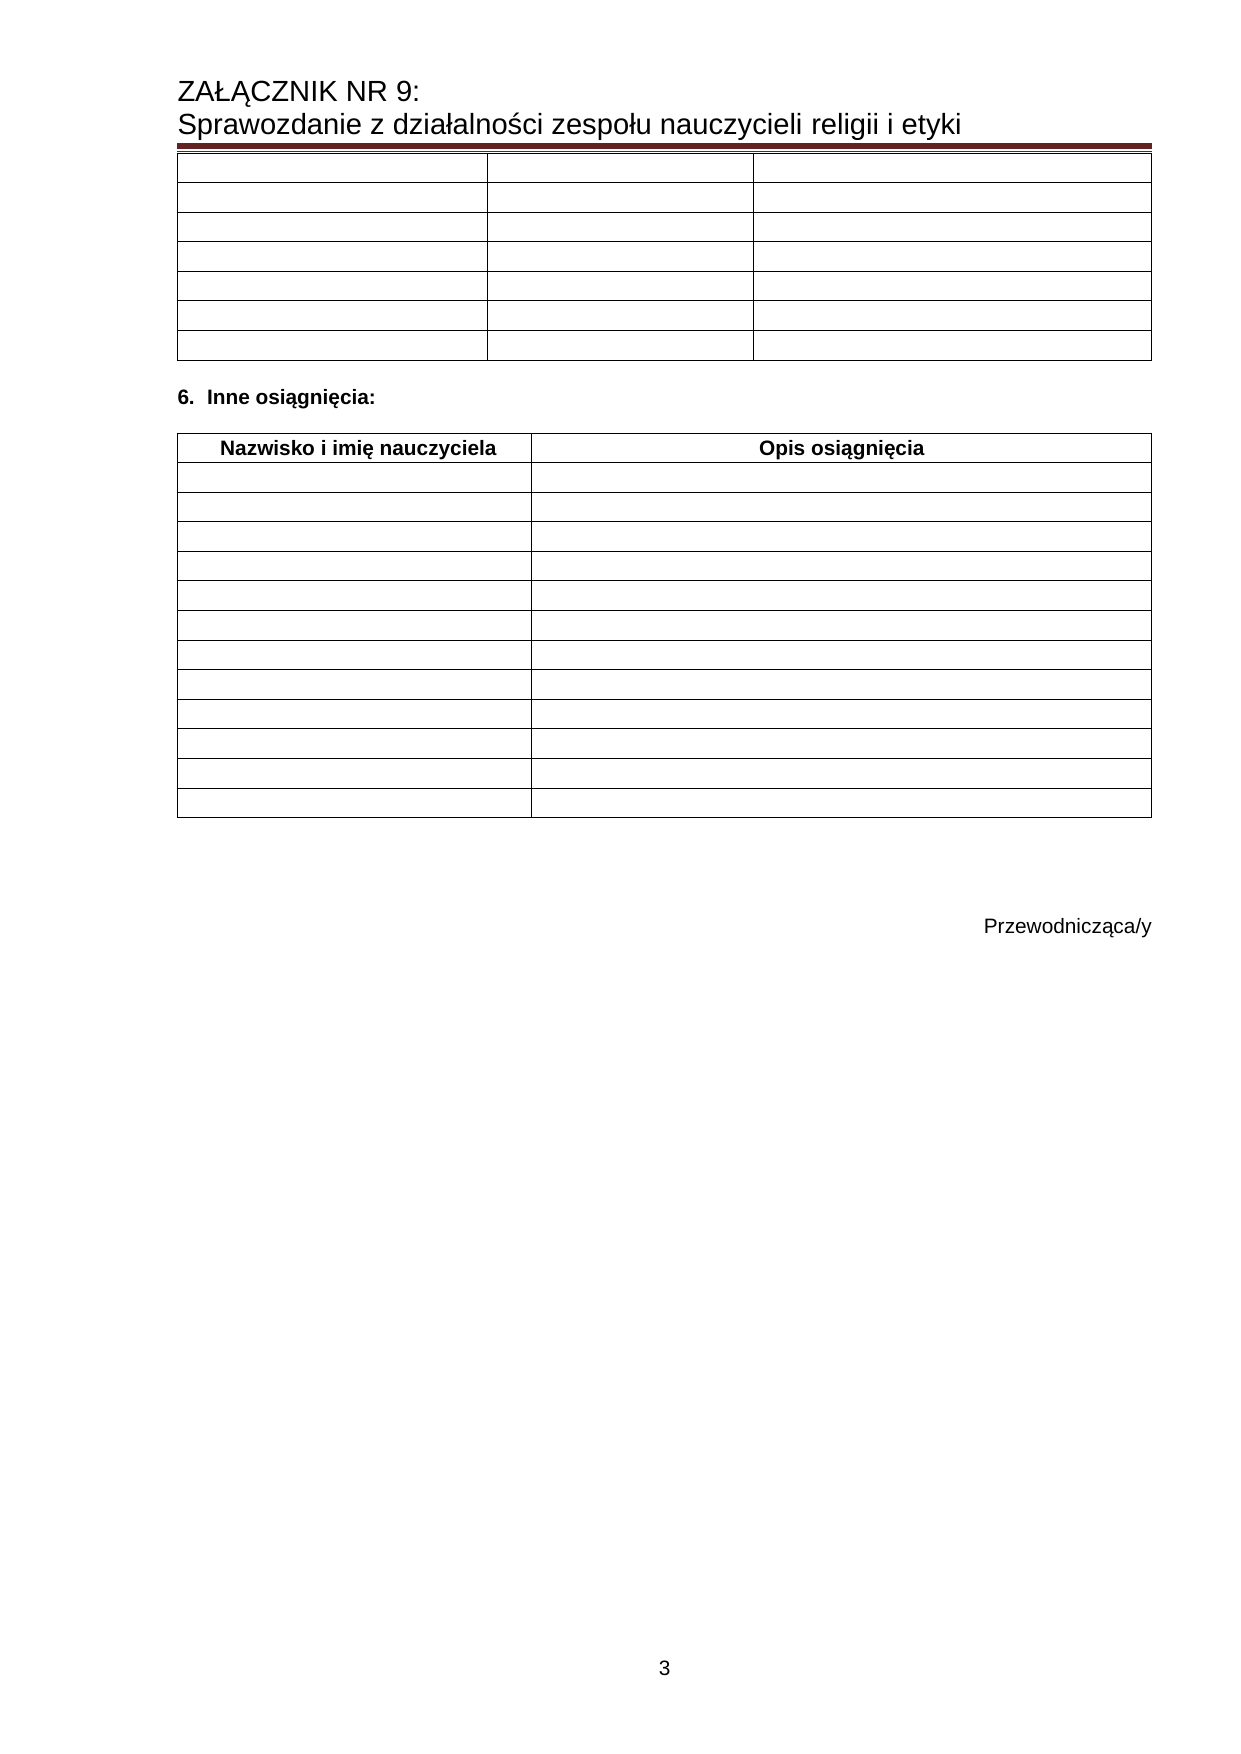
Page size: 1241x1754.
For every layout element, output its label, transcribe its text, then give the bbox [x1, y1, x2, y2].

table_cell [754, 272, 1151, 300]
table_cell [754, 301, 1151, 330]
text Przewodnicząca/y [177, 914, 1152, 938]
table_cell [532, 463, 1151, 492]
table_cell [488, 183, 753, 212]
table_cell [178, 522, 531, 551]
table_cell [178, 611, 531, 639]
table_cell [532, 641, 1151, 669]
table_cell [178, 301, 487, 330]
table_cell [532, 552, 1151, 580]
table_cell [754, 154, 1151, 182]
table_cell [532, 581, 1151, 610]
table_cell [178, 581, 531, 610]
table_cell [178, 641, 531, 669]
table_cell [178, 700, 531, 728]
table_cell [532, 670, 1151, 699]
table_cell [178, 552, 531, 580]
table_cell [488, 154, 753, 182]
table_cell [178, 272, 487, 300]
table_header Nazwisko i imię nauczyciela [178, 434, 531, 462]
table_cell [532, 700, 1151, 728]
table_cell [178, 789, 531, 817]
table_cell [532, 611, 1151, 639]
table_cell [488, 213, 753, 241]
table_cell [532, 759, 1151, 787]
list Inne osiągnięcia: [177, 384, 1152, 408]
table_header Opis osiągnięcia [532, 434, 1151, 462]
table_cell [488, 301, 753, 330]
table_cell [532, 729, 1151, 758]
table_cell [178, 670, 531, 699]
table_cell [488, 331, 753, 359]
table_cell [178, 154, 487, 182]
table_cell [754, 331, 1151, 359]
table_cell [178, 331, 487, 359]
table_cell [178, 759, 531, 787]
table_cell [488, 272, 753, 300]
table_cell [178, 183, 487, 212]
table_cell [178, 463, 531, 492]
table_cell [754, 183, 1151, 212]
table_cell [178, 729, 531, 758]
table_cell [178, 493, 531, 521]
table_cell [532, 789, 1151, 817]
table_cell [178, 242, 487, 271]
table_cell [488, 242, 753, 271]
table_cell [754, 242, 1151, 271]
table_cell [754, 213, 1151, 241]
table_cell [532, 493, 1151, 521]
table_cell [178, 213, 487, 241]
table_cell [532, 522, 1151, 551]
